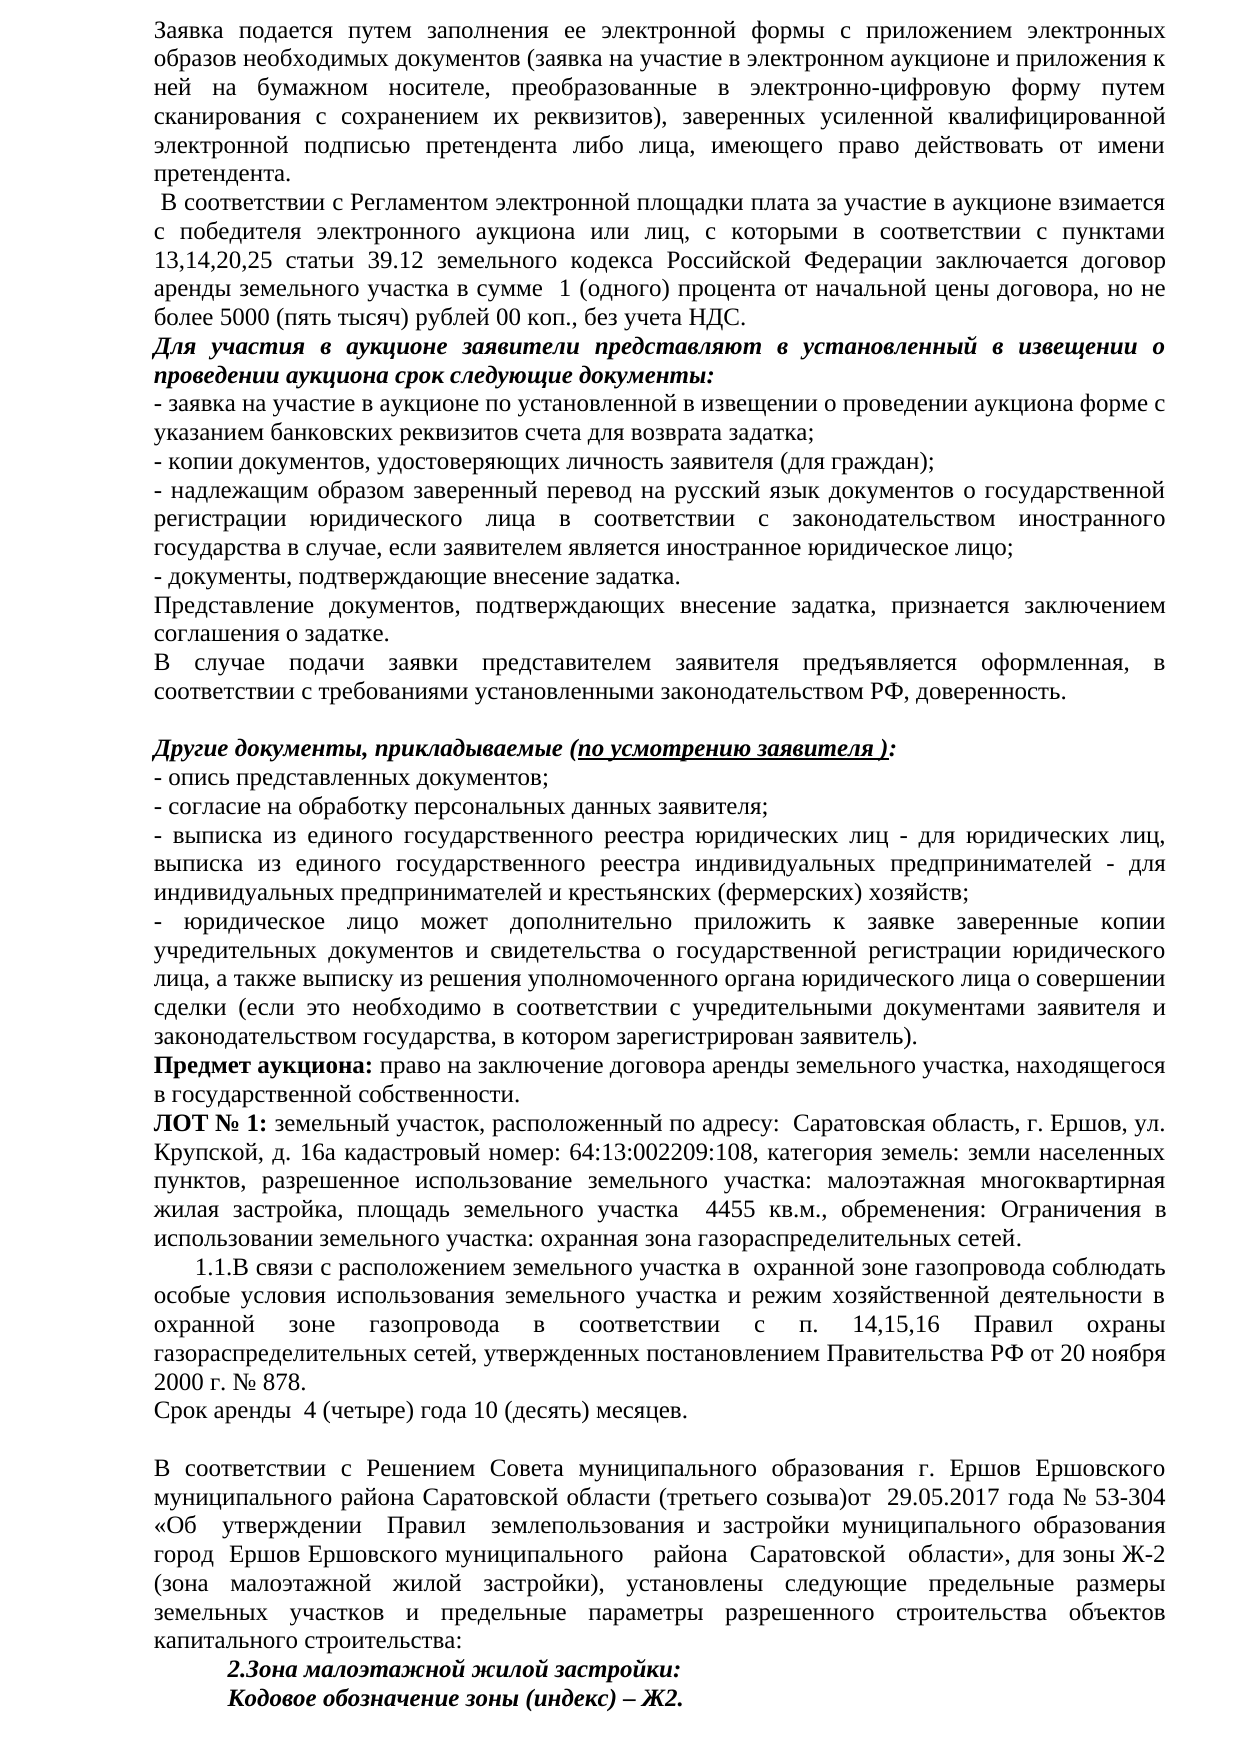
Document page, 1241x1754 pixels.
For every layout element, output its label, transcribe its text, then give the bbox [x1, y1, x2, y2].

text В случае подачи заявки представителем заявителя предъявляется оформленная, в соответствии с требованиями установленными законодательством РФ, доверенность. [153, 647, 1167, 705]
text Представление документов, подтверждающих внесение задатка, признается заключением соглашения о задатке. [153, 590, 1167, 647]
text Другие документы, прикладываемые (по усмотрению заявителя ): [153, 733, 1167, 762]
text В соответствии с Решением Совета муниципального образования г. Ершов Ершовского муниципального района Саратовской области (третьего созыва)от 29.05.2017 года № 53-304 «Об утверждении Правил землепользования и застройки муниципального образования город Ершов Ершовского муниципального района Саратовской области», для зоны Ж-2 (зона малоэтажной жилой застройки), установлены следующие предельные размеры земельных участков и предельные параметры разрешенного строительства объектов капитального строительства: [153, 1453, 1167, 1654]
text - надлежащим образом заверенный перевод на русский язык документов о государственной регистрации юридического лица в соответствии с законодательством иностранного государства в случае, если заявителем является иностранное юридическое лицо; [153, 475, 1167, 561]
text - юридическое лицо может дополнительно приложить к заявке заверенные копии учредительных документов и свидетельства о государственной регистрации юридического лица, а также выписку из решения уполномоченного органа юридического лица о совершении сделки (если это необходимо в соответствии с учредительными документами заявителя и законодательством государства, в котором зарегистрирован заявитель). [153, 906, 1167, 1050]
text - документы, подтверждающие внесение задатка. [153, 561, 1167, 590]
text - выписка из единого государственного реестра юридических лиц - для юридических лиц, выписка из единого государственного реестра индивидуальных предпринимателей - для индивидуальных предпринимателей и крестьянских (фермерских) хозяйств; [153, 820, 1167, 906]
text - опись представленных документов; [153, 762, 1167, 791]
text 2.Зона малоэтажной жилой застройки: [153, 1654, 1167, 1683]
text Заявка подается путем заполнения ее электронной формы с приложением электронных образов необходимых документов (заявка на участие в электронном аукционе и приложения к ней на бумажном носителе, преобразованные в электронно-цифровую форму путем сканирования с сохранением их реквизитов), заверенных усиленной квалифицированной электронной подписью претендента либо лица, имеющего право действовать от имени претендента. [153, 15, 1167, 187]
text Предмет аукциона: право на заключение договора аренды земельного участка, находящегося в государственной собственности. [153, 1050, 1167, 1108]
text ЛОТ № 1: земельный участок, расположенный по адресу: Саратовская область, г. Ершов, ул. Крупской, д. 16а кадастровый номер: 64:13:002209:108, категория земель: земли населенных пунктов, разрешенное использование земельного участка: малоэтажная многоквартирная жилая застройка, площадь земельного участка 4455 кв.м., обременения: Ограничения в использовании земельного участка: охранная зона газораспределительных сетей. [153, 1108, 1167, 1252]
text - согласие на обработку персональных данных заявителя; [153, 791, 1167, 820]
text Кодовое обозначение зоны (индекс) – Ж2. [153, 1683, 1167, 1712]
text 1.1.В связи с расположением земельного участка в охранной зоне газопровода соблюдать особые условия использования земельного участка и режим хозяйственной деятельности в охранной зоне газопровода в соответствии с п. 14,15,16 Правил охраны газораспределительных сетей, утвержденных постановлением Правительства РФ от 20 ноября 2000 г. № 878. [153, 1252, 1167, 1396]
text Срок аренды 4 (четыре) года 10 (десять) месяцев. [153, 1396, 1167, 1424]
text Для участия в аукционе заявители представляют в установленный в извещении о проведении аукциона срок следующие документы: [153, 331, 1167, 388]
text - копии документов, удостоверяющих личность заявителя (для граждан); [153, 446, 1167, 475]
text В соответствии с Регламентом электронной площадки плата за участие в аукционе взимается с победителя электронного аукциона или лиц, с которыми в соответствии с пунктами 13,14,20,25 статьи 39.12 земельного кодекса Российской Федерации заключается договор аренды земельного участка в сумме 1 (одного) процента от начальной цены договора, но не более 5000 (пять тысяч) рублей 00 коп., без учета НДС. [153, 187, 1167, 331]
text - заявка на участие в аукционе по установленной в извещении о проведении аукциона форме с указанием банковских реквизитов счета для возврата задатка; [153, 388, 1167, 446]
